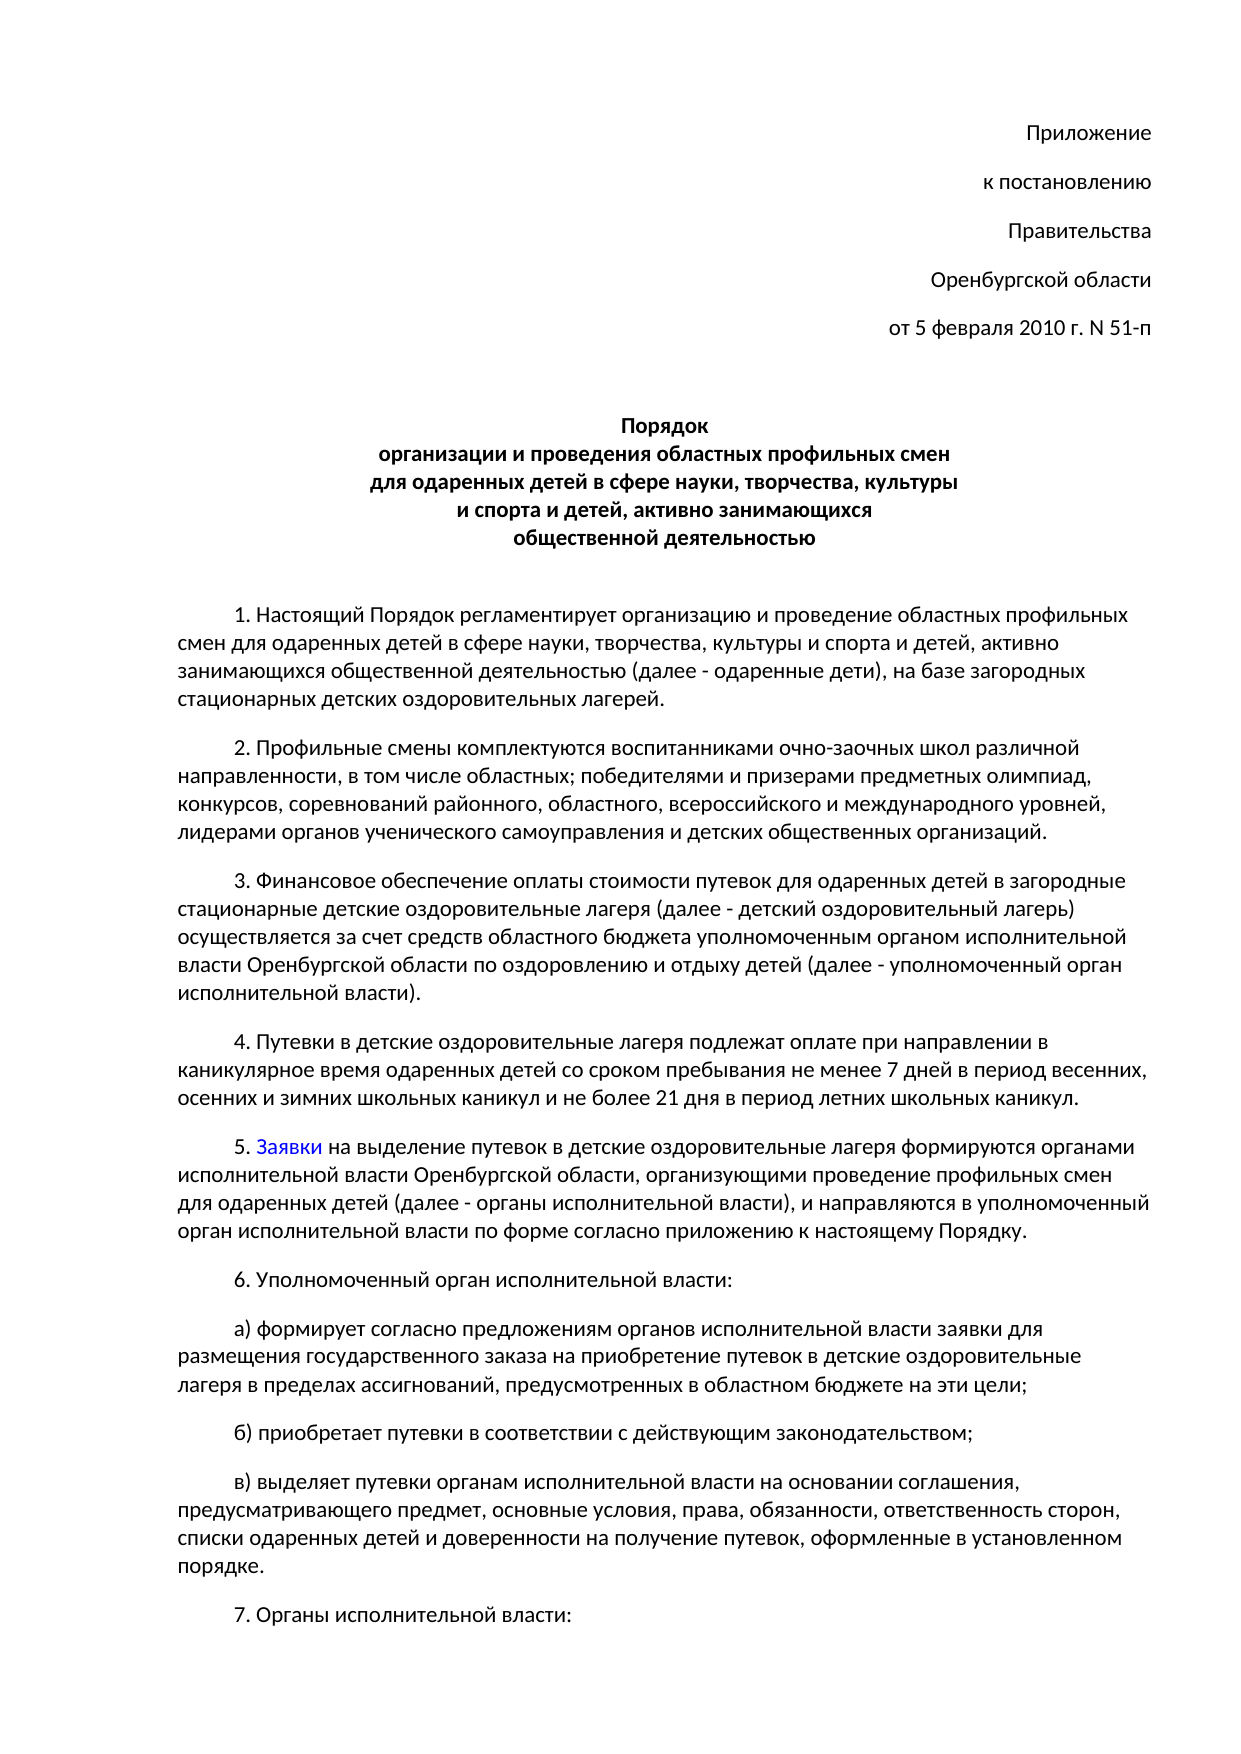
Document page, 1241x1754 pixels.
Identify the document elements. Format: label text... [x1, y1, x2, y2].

text 5. Заявки на выделение путевок в детские оздоровительные лагеря формируются органами исполнительной власти Оренбургской области, организующими проведение профильных смен для одаренных детей (далее - органы исполнительной власти), и направляются в уполномоченный орган исполнительной власти по форме согласно приложению к настоящему Порядку. [177, 1132, 1152, 1244]
title для одаренных детей в сфере науки, творчества, культуры [177, 467, 1152, 495]
text б) приобретает путевки в соответствии с действующим законодательством; [177, 1418, 1152, 1447]
text 4. Путевки в детские оздоровительные лагеря подлежат оплате при направлении в каникулярное время одаренных детей со сроком пребывания не менее 7 дней в период весенних, осенних и зимних школьных каникул и не более 21 дня в период летних школьных каникул. [177, 1027, 1152, 1111]
text Правительства [177, 216, 1152, 244]
title и спорта и детей, активно занимающихся [177, 495, 1152, 523]
text 1. Настоящий Порядок регламентирует организацию и проведение областных профильных смен для одаренных детей в сфере науки, творчества, культуры и спорта и детей, активно занимающихся общественной деятельностью (далее - одаренные дети), на базе загородных стационарных детских оздоровительных лагерей. [177, 600, 1152, 712]
text в) выделяет путевки органам исполнительной власти на основании соглашения, предусматривающего предмет, основные условия, права, обязанности, ответственность сторон, списки одаренных детей и доверенности на получение путевок, оформленные в установленном порядке. [177, 1467, 1152, 1579]
text 7. Органы исполнительной власти: [177, 1600, 1152, 1628]
text к постановлению [177, 167, 1152, 195]
text 3. Финансовое обеспечение оплаты стоимости путевок для одаренных детей в загородные стационарные детские оздоровительные лагеря (далее - детский оздоровительный лагерь) осуществляется за счет средств областного бюджета уполномоченным органом исполнительной власти Оренбургской области по оздоровлению и отдыху детей (далее - уполномоченный орган исполнительной власти). [177, 866, 1152, 1006]
title Порядок [177, 411, 1152, 439]
text Оренбургской области [177, 265, 1152, 293]
text Приложение [177, 118, 1152, 146]
title общественной деятельностью [177, 523, 1152, 551]
text 6. Уполномоченный орган исполнительной власти: [177, 1265, 1152, 1293]
text от 5 февраля 2010 г. N 51-п [177, 313, 1152, 342]
text 2. Профильные смены комплектуются воспитанниками очно-заочных школ различной направленности, в том числе областных; победителями и призерами предметных олимпиад, конкурсов, соревнований районного, областного, всероссийского и международного уровней, лидерами органов ученического самоуправления и детских общественных организаций. [177, 733, 1152, 845]
text а) формирует согласно предложениям органов исполнительной власти заявки для размещения государственного заказа на приобретение путевок в детские оздоровительные лагеря в пределах ассигнований, предусмотренных в областном бюджете на эти цели; [177, 1314, 1152, 1398]
title организации и проведения областных профильных смен [177, 439, 1152, 467]
